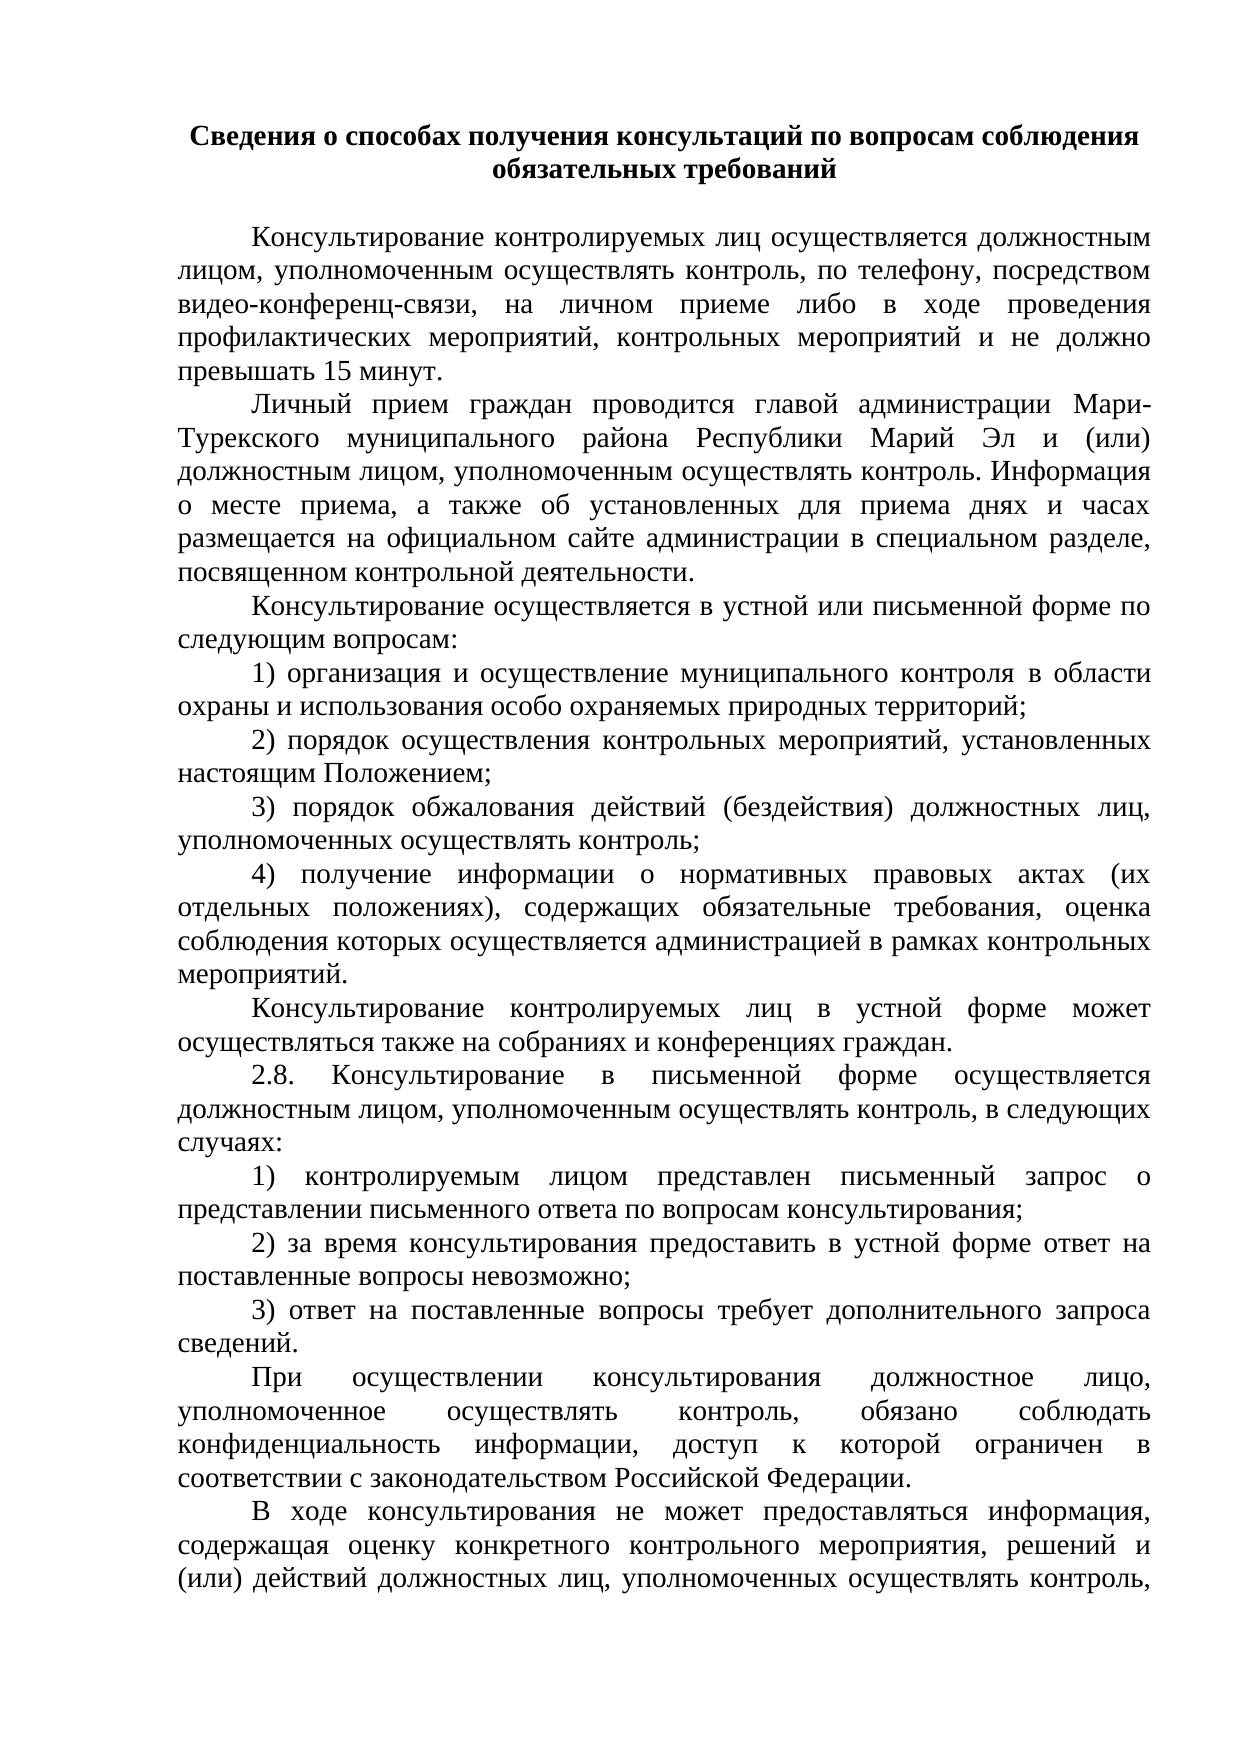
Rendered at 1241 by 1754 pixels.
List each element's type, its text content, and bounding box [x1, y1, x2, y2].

list 2) порядок осуществления контрольных мероприятий, установленных настоящим Положением; [177, 722, 1152, 789]
text Сведения о способах получения консультаций по вопросам соблюдения обязательных требований [177, 118, 1152, 185]
list 2.8. Консультирование в письменной форме осуществляется должностным лицом, уполномоченным осуществлять контроль, в следующих случаях: [177, 1057, 1152, 1158]
list 4) получение информации о нормативных правовых актах (их отдельных положениях), содержащих обязательные требования, оценка соблюдения которых осуществляется администрацией в рамках контрольных мероприятий. [177, 856, 1152, 990]
list При осуществлении консультирования должностное лицо, уполномоченное осуществлять контроль, обязано соблюдать конфиденциальность информации, доступ к которой ограничен в соответствии с законодательством Российской Федерации. [177, 1359, 1152, 1493]
list Личный прием граждан проводится главой администрации Мари-Турекского муниципального района Республики Марий Эл и (или) должностным лицом, уполномоченным осуществлять контроль. Информация о месте приема, а также об установленных для приема днях и часах размещается на официальном сайте администрации в специальном разделе, посвященном контрольной деятельности. [177, 386, 1152, 588]
list 1) контролируемым лицом представлен письменный запрос о представлении письменного ответа по вопросам консультирования; [177, 1158, 1152, 1225]
list 1) организация и осуществление муниципального контроля в области охраны и использования особо охраняемых природных территорий; [177, 655, 1152, 722]
list 3) порядок обжалования действий (бездействия) должностных лиц, уполномоченных осуществлять контроль; [177, 789, 1152, 856]
list Консультирование контролируемых лиц в устной форме может осуществляться также на собраниях и конференциях граждан. [177, 990, 1152, 1057]
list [177, 1493, 1152, 1594]
list Консультирование контролируемых лиц осуществляется должностным лицом, уполномоченным осуществлять контроль, по телефону, посредством видео-конференц-связи, на личном приеме либо в ходе проведения профилактических мероприятий, контрольных мероприятий и не должно превышать 15 минут. [177, 219, 1152, 386]
list Консультирование осуществляется в устной или письменной форме по следующим вопросам: [177, 588, 1152, 655]
list 2) за время консультирования предоставить в устной форме ответ на поставленные вопросы невозможно; [177, 1225, 1152, 1292]
list 3) ответ на поставленные вопросы требует дополнительного запроса сведений. [177, 1292, 1152, 1359]
